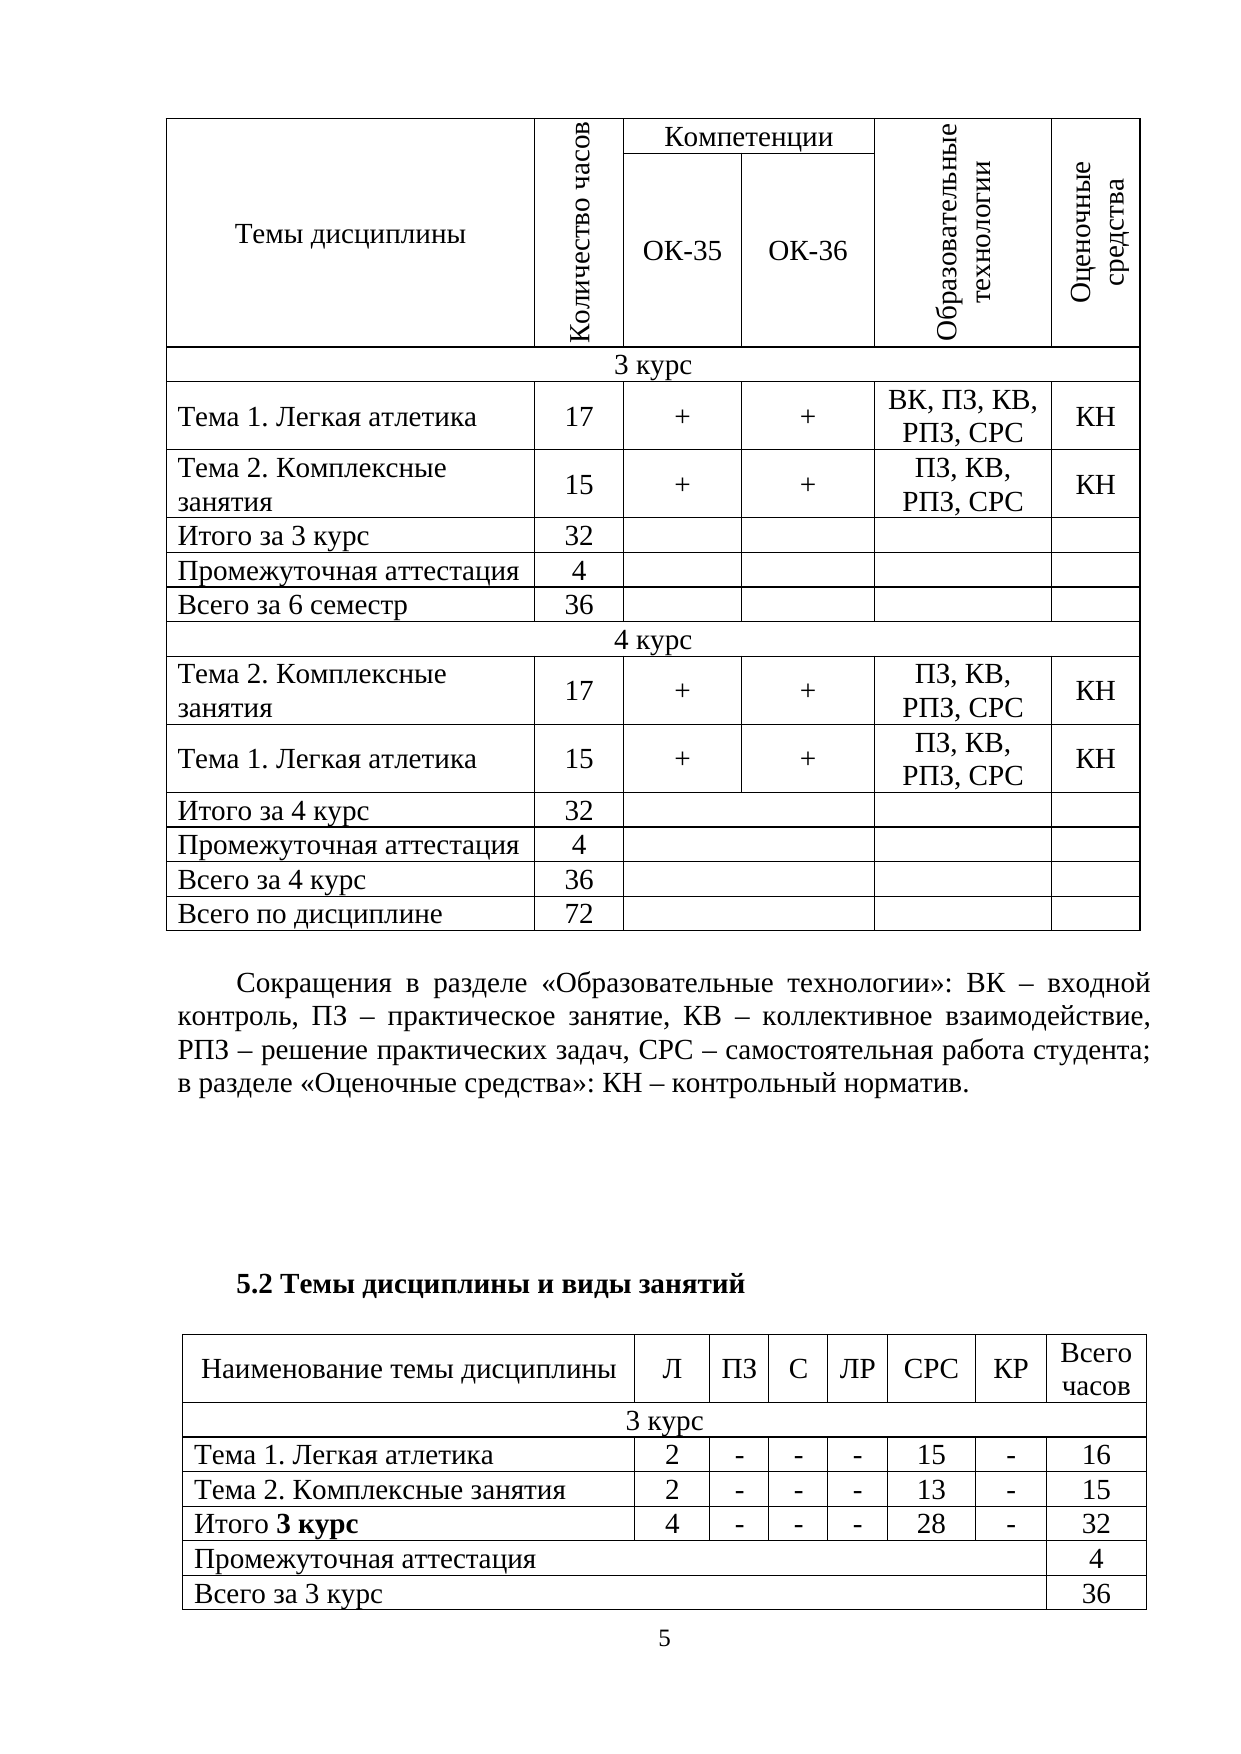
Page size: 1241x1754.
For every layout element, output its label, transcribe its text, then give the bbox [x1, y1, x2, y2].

table_cell [742, 553, 874, 586]
table_cell 13 [888, 1472, 975, 1506]
table_cell 4 [1047, 1541, 1146, 1575]
table_cell [742, 518, 874, 552]
table_cell 32 [535, 793, 623, 826]
table_cell [875, 793, 1051, 826]
table_cell + [624, 450, 741, 517]
table_cell 36 [535, 588, 623, 621]
table_cell [1052, 793, 1139, 826]
table_header Темы дисциплины [167, 119, 534, 346]
table_cell [875, 518, 1051, 552]
text 5.2 Темы дисциплины и виды занятий [177, 1267, 1152, 1300]
table_cell 17 [535, 657, 623, 724]
table_cell 32 [1047, 1507, 1146, 1540]
table_cell - [710, 1472, 768, 1506]
table_cell Промежуточная аттестация [167, 553, 534, 586]
table_cell Всего за 6 семестр [167, 588, 534, 621]
table_header ЛР [828, 1335, 887, 1402]
table_cell Всего за 3 курс [183, 1576, 1046, 1609]
table_cell 2 [635, 1438, 709, 1471]
table_cell 4 [535, 828, 623, 861]
table_cell [624, 862, 874, 896]
table_cell 72 [535, 897, 623, 930]
table_cell ПЗ, КВ, РПЗ, СРС [875, 657, 1051, 724]
table_cell 32 [535, 518, 623, 552]
table_cell - [769, 1438, 827, 1471]
table_cell - [769, 1472, 827, 1506]
table_cell Итого за 3 курс [167, 518, 534, 552]
table_cell - [828, 1438, 887, 1471]
table_cell Промежуточная аттестация [183, 1541, 1046, 1575]
table_cell [624, 518, 741, 552]
table_header Наименование темы дисциплины [183, 1335, 634, 1402]
table_cell Тема 2. Комплексные занятия [167, 450, 534, 517]
table_cell 4 [635, 1507, 709, 1540]
table_header Количество часов [535, 119, 623, 346]
table_cell ПЗ, КВ, РПЗ, СРС [875, 725, 1051, 792]
table_cell Всего за 4 курс [167, 862, 534, 896]
table_cell + [742, 725, 874, 792]
table_cell КН [1052, 450, 1139, 517]
table_cell КН [1052, 725, 1139, 792]
table_cell 28 [888, 1507, 975, 1540]
table_cell + [742, 657, 874, 724]
table_cell ОК-36 [742, 154, 874, 346]
table_cell - [769, 1507, 827, 1540]
table_cell ПЗ, КВ, РПЗ, СРС [875, 450, 1051, 517]
table_cell КН [1052, 382, 1139, 449]
table_header Оценочные средства [1052, 119, 1139, 346]
table_cell + [742, 382, 874, 449]
table_cell 15 [535, 725, 623, 792]
table_cell 36 [1047, 1576, 1146, 1609]
table_cell Промежуточная аттестация [167, 828, 534, 861]
table_cell [875, 862, 1051, 896]
table_cell [624, 793, 874, 826]
table_cell + [624, 657, 741, 724]
table_cell 3 курс [183, 1403, 1146, 1436]
table_cell Итого за 4 курс [167, 793, 534, 826]
table_cell [1052, 862, 1139, 896]
table_cell 17 [535, 382, 623, 449]
table_cell [1052, 828, 1139, 861]
table_cell 3 курс [167, 348, 1139, 381]
table_cell [875, 828, 1051, 861]
table_header Всего часов [1047, 1335, 1146, 1402]
table_cell 4 курс [167, 622, 1139, 656]
table_cell ОК-35 [624, 154, 741, 346]
table_header Образовательные технологии [875, 119, 1051, 346]
table_cell Тема 1. Легкая атлетика [183, 1438, 634, 1471]
table_cell - [710, 1507, 768, 1540]
table_cell Тема 1. Легкая атлетика [167, 382, 534, 449]
table_cell Тема 1. Легкая атлетика [167, 725, 534, 792]
table_cell [624, 897, 874, 930]
table_cell - [976, 1438, 1046, 1471]
table_cell - [976, 1472, 1046, 1506]
table_cell [875, 588, 1051, 621]
table_cell 15 [1047, 1472, 1146, 1506]
table_cell КН [1052, 657, 1139, 724]
table_cell [624, 588, 741, 621]
table_cell - [828, 1507, 887, 1540]
table_cell + [624, 725, 741, 792]
table_header СРС [888, 1335, 975, 1402]
table_header ПЗ [710, 1335, 768, 1402]
table_cell 15 [888, 1438, 975, 1471]
table_cell [624, 553, 741, 586]
table_header С [769, 1335, 827, 1402]
table_cell [1052, 553, 1139, 586]
table_cell [742, 588, 874, 621]
table_cell + [624, 382, 741, 449]
table_cell [875, 897, 1051, 930]
table_cell [875, 553, 1051, 586]
table_cell Всего по дисциплине [167, 897, 534, 930]
text Сокращения в разделе «Образовательные технологии»: ВК – входной контроль, ПЗ – практическое занятие, КВ – коллективное взаимодействие, РПЗ – решение практических задач, СРС – самостоятельная работа студента; в разделе «Оценочные средства»: КН – контрольный норматив. [177, 965, 1152, 1099]
table_cell 16 [1047, 1438, 1146, 1471]
table_cell [1052, 897, 1139, 930]
table_cell - [976, 1507, 1046, 1540]
table_cell 2 [635, 1472, 709, 1506]
table_cell + [742, 450, 874, 517]
table_cell [1052, 588, 1139, 621]
table_cell 15 [535, 450, 623, 517]
table_cell [1052, 518, 1139, 552]
table_cell 4 [535, 553, 623, 586]
table_header Компетенции [624, 119, 874, 153]
table_header КР [976, 1335, 1046, 1402]
table_cell - [710, 1438, 768, 1471]
table_cell ВК, ПЗ, КВ, РПЗ, СРС [875, 382, 1051, 449]
table_cell - [828, 1472, 887, 1506]
table_cell Тема 2. Комплексные занятия [167, 657, 534, 724]
table_cell [624, 828, 874, 861]
table_cell 36 [535, 862, 623, 896]
table_cell Тема 2. Комплексные занятия [183, 1472, 634, 1506]
table_cell Итого 3 курс [183, 1507, 634, 1540]
table_header Л [635, 1335, 709, 1402]
